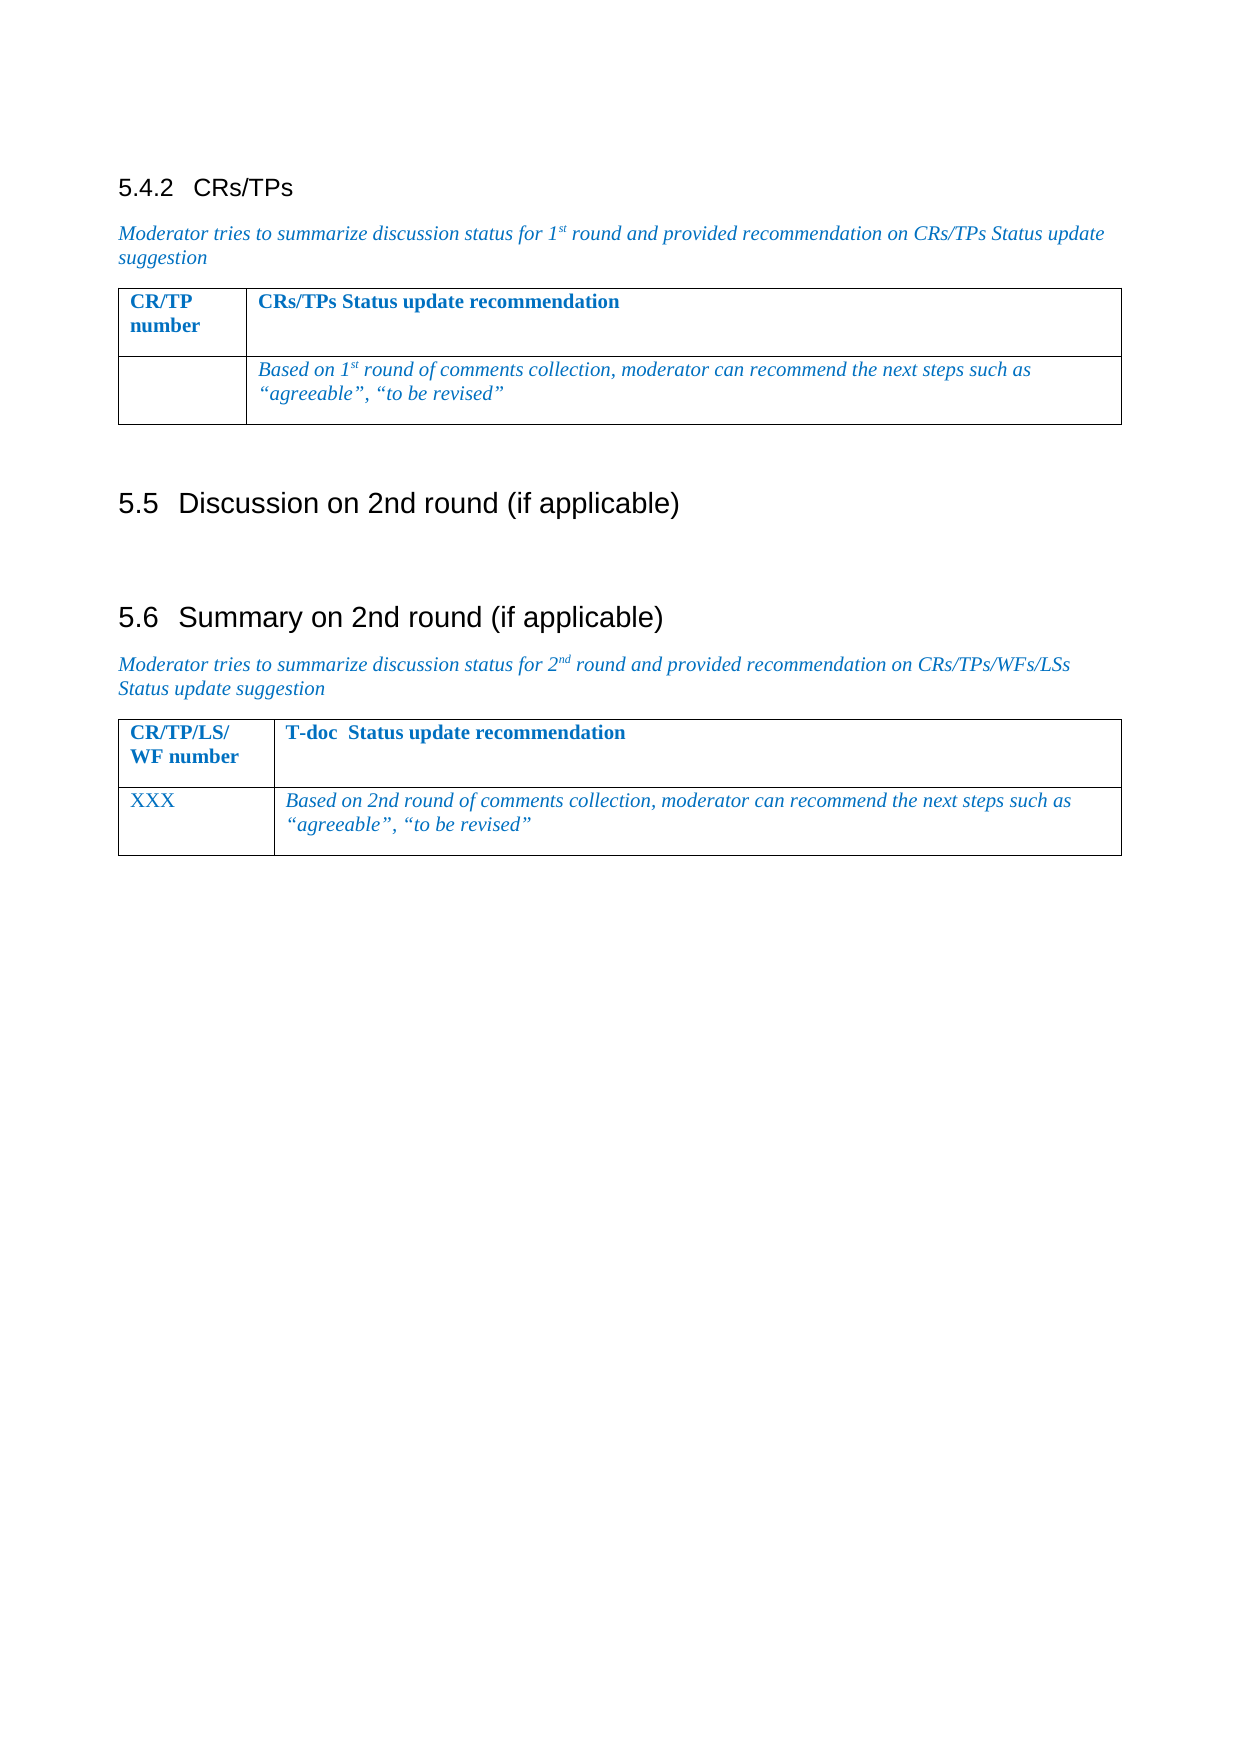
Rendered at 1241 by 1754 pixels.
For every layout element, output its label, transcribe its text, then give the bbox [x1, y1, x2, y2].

subtitle Summary on 2nd round (if applicable) [118, 600, 1122, 633]
table_header CR/TP number [119, 289, 246, 356]
table_header T-doc Status update recommendation [275, 720, 1121, 787]
table_cell Based on 1st round of comments collection, moderator can recommend the next steps such as “agreeable”, “to be revised” [247, 357, 1121, 423]
subtitle Discussion on 2nd round (if applicable) [118, 486, 1122, 520]
table_header CR/TP/LS/WF number [119, 720, 274, 787]
text Moderator tries to summarize discussion status for 2nd round and provided recommendation on CRs/TPs/WFs/LSs Status update suggestion [118, 652, 1122, 700]
text Moderator tries to summarize discussion status for 1st round and provided recommendation on CRs/TPs Status update suggestion [118, 221, 1122, 269]
table_cell XXX [119, 788, 274, 855]
table_header CRs/TPs Status update recommendation [247, 289, 1121, 356]
table_cell Based on 2nd round of comments collection, moderator can recommend the next steps such as “agreeable”, “to be revised” [275, 788, 1121, 855]
table_cell [119, 357, 246, 423]
subtitle CRs/TPs [118, 173, 1122, 202]
